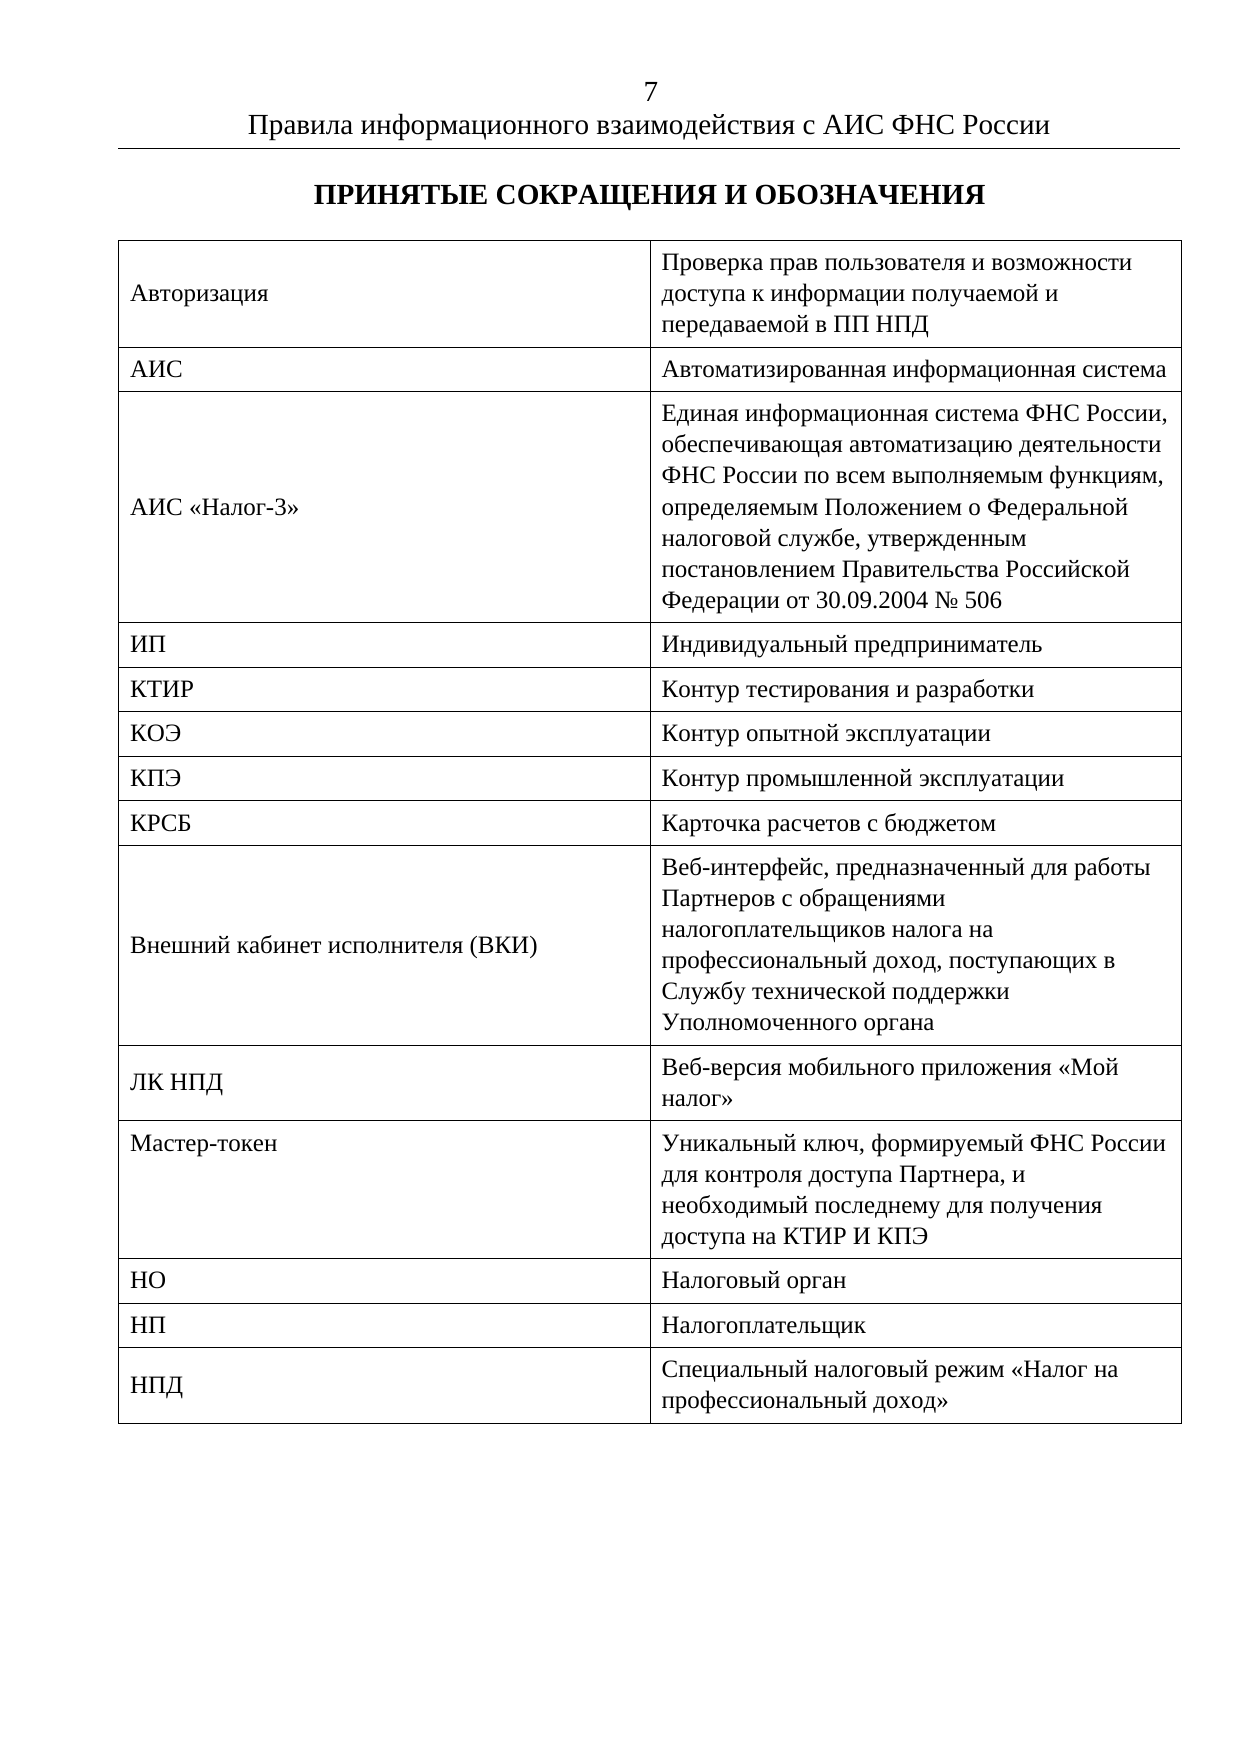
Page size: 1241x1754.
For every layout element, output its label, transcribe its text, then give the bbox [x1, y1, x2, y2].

table_cell Контур промышленной эксплуатации [651, 757, 1181, 800]
table_cell КТИР [119, 668, 650, 711]
table_cell Специальный налоговый режим «Налог на профессиональный доход» [651, 1348, 1181, 1423]
table_cell НО [119, 1259, 650, 1303]
table_cell КПЭ [119, 757, 650, 800]
table_cell Контур опытной эксплуатации [651, 712, 1181, 756]
table_cell КРСБ [119, 801, 650, 845]
table_cell Внешний кабинет исполнителя (ВКИ) [119, 846, 650, 1045]
table_cell Индивидуальный предприниматель [651, 623, 1181, 667]
table_cell КОЭ [119, 712, 650, 756]
table_cell Автоматизированная информационная система [651, 348, 1181, 391]
subtitle Принятые сокращения и обозначения [118, 177, 1181, 211]
table_header Авторизация [119, 241, 650, 347]
table_cell НП [119, 1304, 650, 1347]
table_cell Налогоплательщик [651, 1304, 1181, 1347]
table_cell Налоговый орган [651, 1259, 1181, 1303]
table_cell Мастер-токен [119, 1121, 650, 1258]
table_cell Веб-интерфейс, предназначенный для работы Партнеров с обращениями налогоплательщиков налога на профессиональный доход, поступающих в Службу технической поддержки Уполномоченного органа [651, 846, 1181, 1045]
table_cell Карточка расчетов с бюджетом [651, 801, 1181, 845]
table_cell Веб-версия мобильного приложения «Мой налог» [651, 1046, 1181, 1120]
table_cell НПД [119, 1348, 650, 1423]
table_cell Уникальный ключ, формируемый ФНС России для контроля доступа Партнера, и необходимый последнему для получения доступа на КТИР И КПЭ [651, 1121, 1181, 1258]
table_cell АИС [119, 348, 650, 391]
table_cell АИС «Налог-3» [119, 392, 650, 622]
table_cell ЛК НПД [119, 1046, 650, 1120]
table_cell ИП [119, 623, 650, 667]
table_header Проверка прав пользователя и возможности доступа к информации получаемой и передаваемой в ПП НПД [651, 241, 1181, 347]
table_cell Единая информационная система ФНС России, обеспечивающая автоматизацию деятельности ФНС России по всем выполняемым функциям, определяемым Положением о Федеральной налоговой службе, утвержденным постановлением Правительства Российской Федерации от 30.09.2004 № 506 [651, 392, 1181, 622]
table_cell Контур тестирования и разработки [651, 668, 1181, 711]
